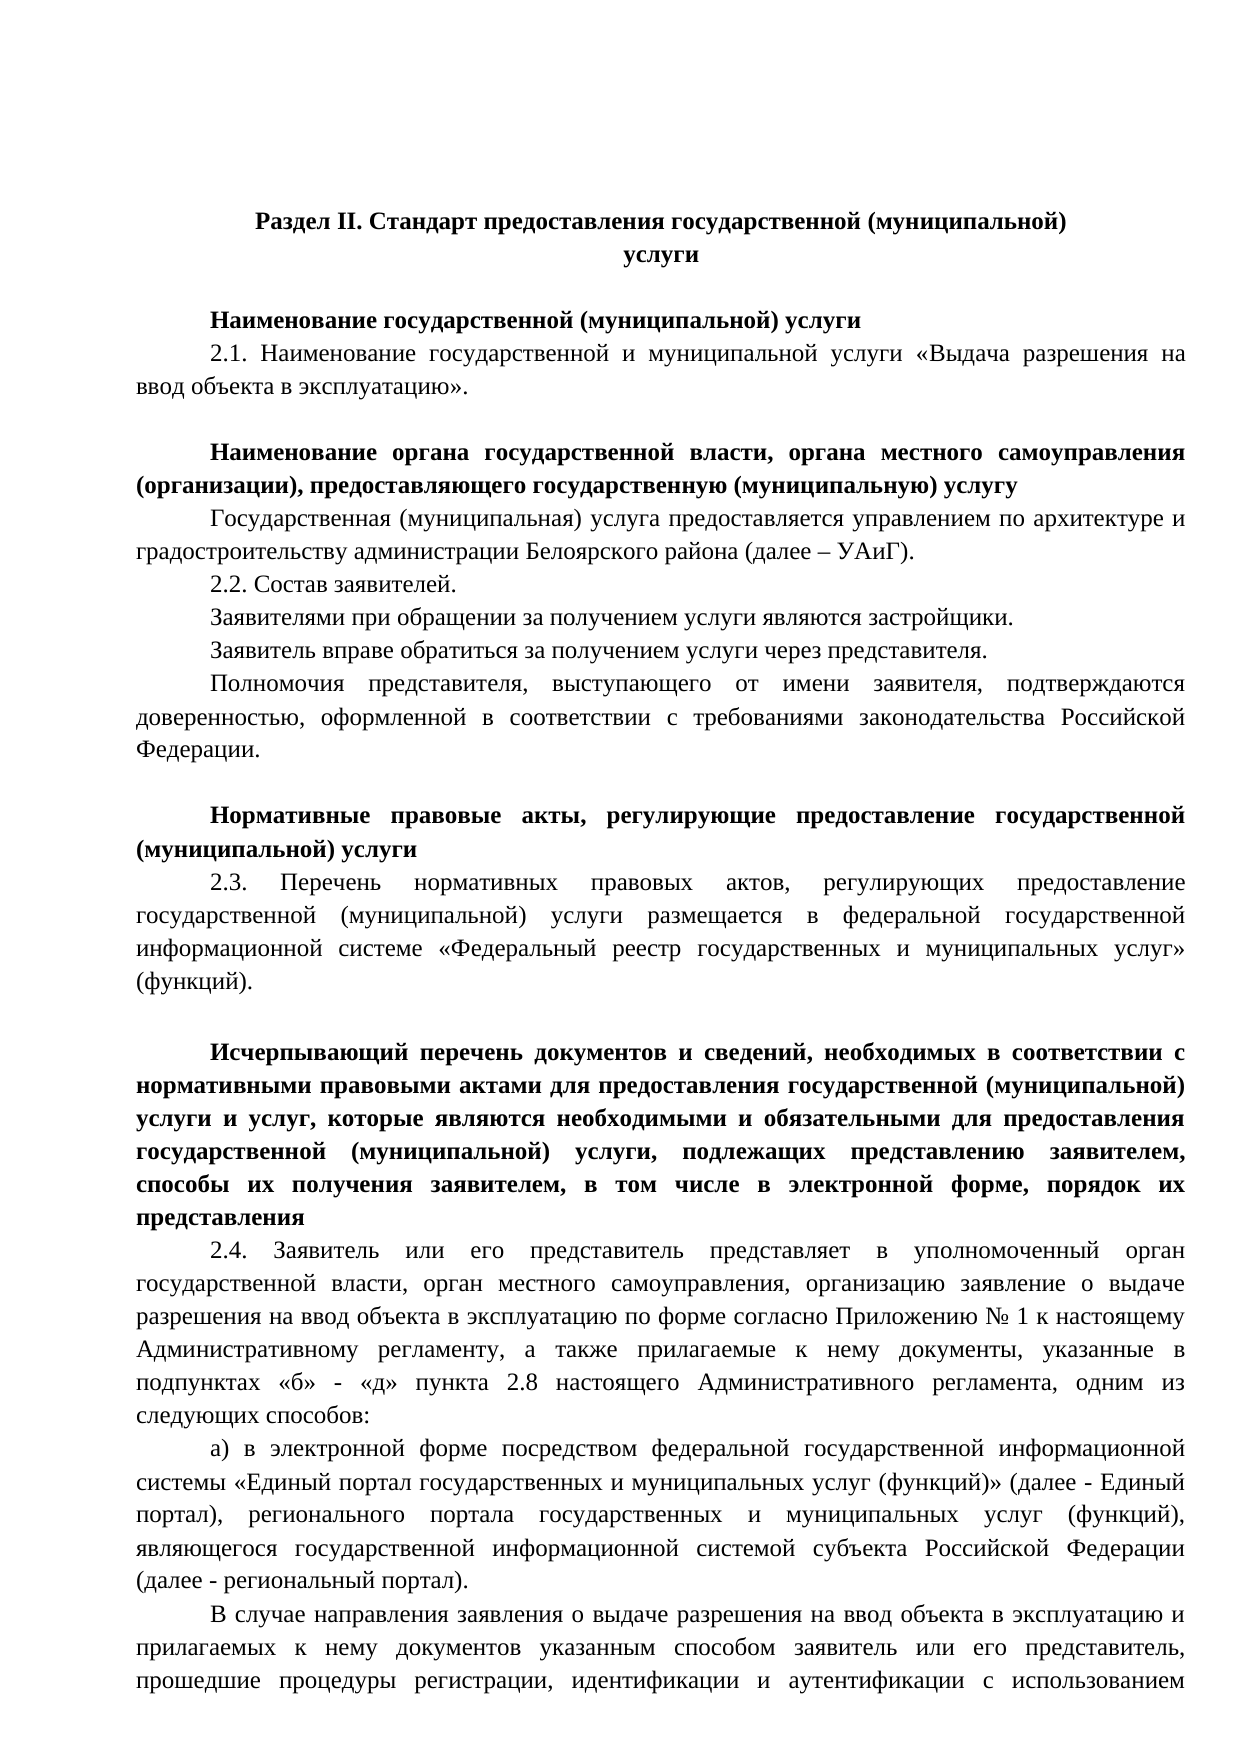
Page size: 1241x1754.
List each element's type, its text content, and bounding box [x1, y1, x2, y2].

text Наименование государственной (муниципальной) услуги [136, 305, 1186, 334]
text Нормативные правовые акты, регулирующие предоставление государственной (муниципальной) услуги [136, 801, 1186, 862]
text Наименование органа государственной власти, органа местного самоуправления (организации), предоставляющего государственную (муниципальную) услугу [136, 437, 1186, 499]
text Государственная (муниципальная) услуга предоставляется управлением по архитектуре и градостроительству администрации Белоярского района (далее – УАиГ). [136, 503, 1186, 565]
text а) в электронной форме посредством федеральной государственной информационной системы «Единый портал государственных и муниципальных услуг (функций)» (далее - Единый портал), регионального портала государственных и муниципальных услуг (функций), являющегося государственной информационной системой субъекта Российской Федерации (далее - региональный портал). [136, 1433, 1186, 1594]
text услуги [136, 239, 1186, 268]
text Заявитель вправе обратиться за получением услуги через представителя. [136, 636, 1186, 664]
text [136, 1599, 1186, 1693]
text Полномочия представителя, выступающего от имени заявителя, подтверждаются доверенностью, оформленной в соответствии с требованиями законодательства Российской Федерации. [136, 668, 1186, 763]
text 2.3. Перечень нормативных правовых актов, регулирующих предоставление государственной (муниципальной) услуги размещается в федеральной государственной информационной системе «Федеральный реестр государственных и муниципальных услуг» (функций). [136, 867, 1186, 994]
text Исчерпывающий перечень документов и сведений, необходимых в соответствии с нормативными правовыми актами для предоставления государственной (муниципальной) услуги и услуг, которые являются необходимыми и обязательными для предоставления государственной (муниципальной) услуги, подлежащих представлению заявителем, способы их получения заявителем, в том числе в электронной форме, порядок их представления [136, 1037, 1186, 1231]
text 2.4. Заявитель или его представитель представляет в уполномоченный орган государственной власти, орган местного самоуправления, организацию заявление о выдаче разрешения на ввод объекта в эксплуатацию по форме согласно Приложению № 1 к настоящему Административному регламенту, а также прилагаемые к нему документы, указанные в подпунктах «б» - «д» пункта 2.8 настоящего Административного регламента, одним из следующих способов: [136, 1235, 1186, 1429]
text Заявителями при обращении за получением услуги являются застройщики. [136, 602, 1186, 631]
text Раздел II. Стандарт предоставления государственной (муниципальной) [136, 206, 1186, 235]
text 2.2. Состав заявителей. [136, 569, 1186, 598]
text 2.1. Наименование государственной и муниципальной услуги «Выдача разрешения на ввод объекта в эксплуатацию». [136, 338, 1186, 400]
